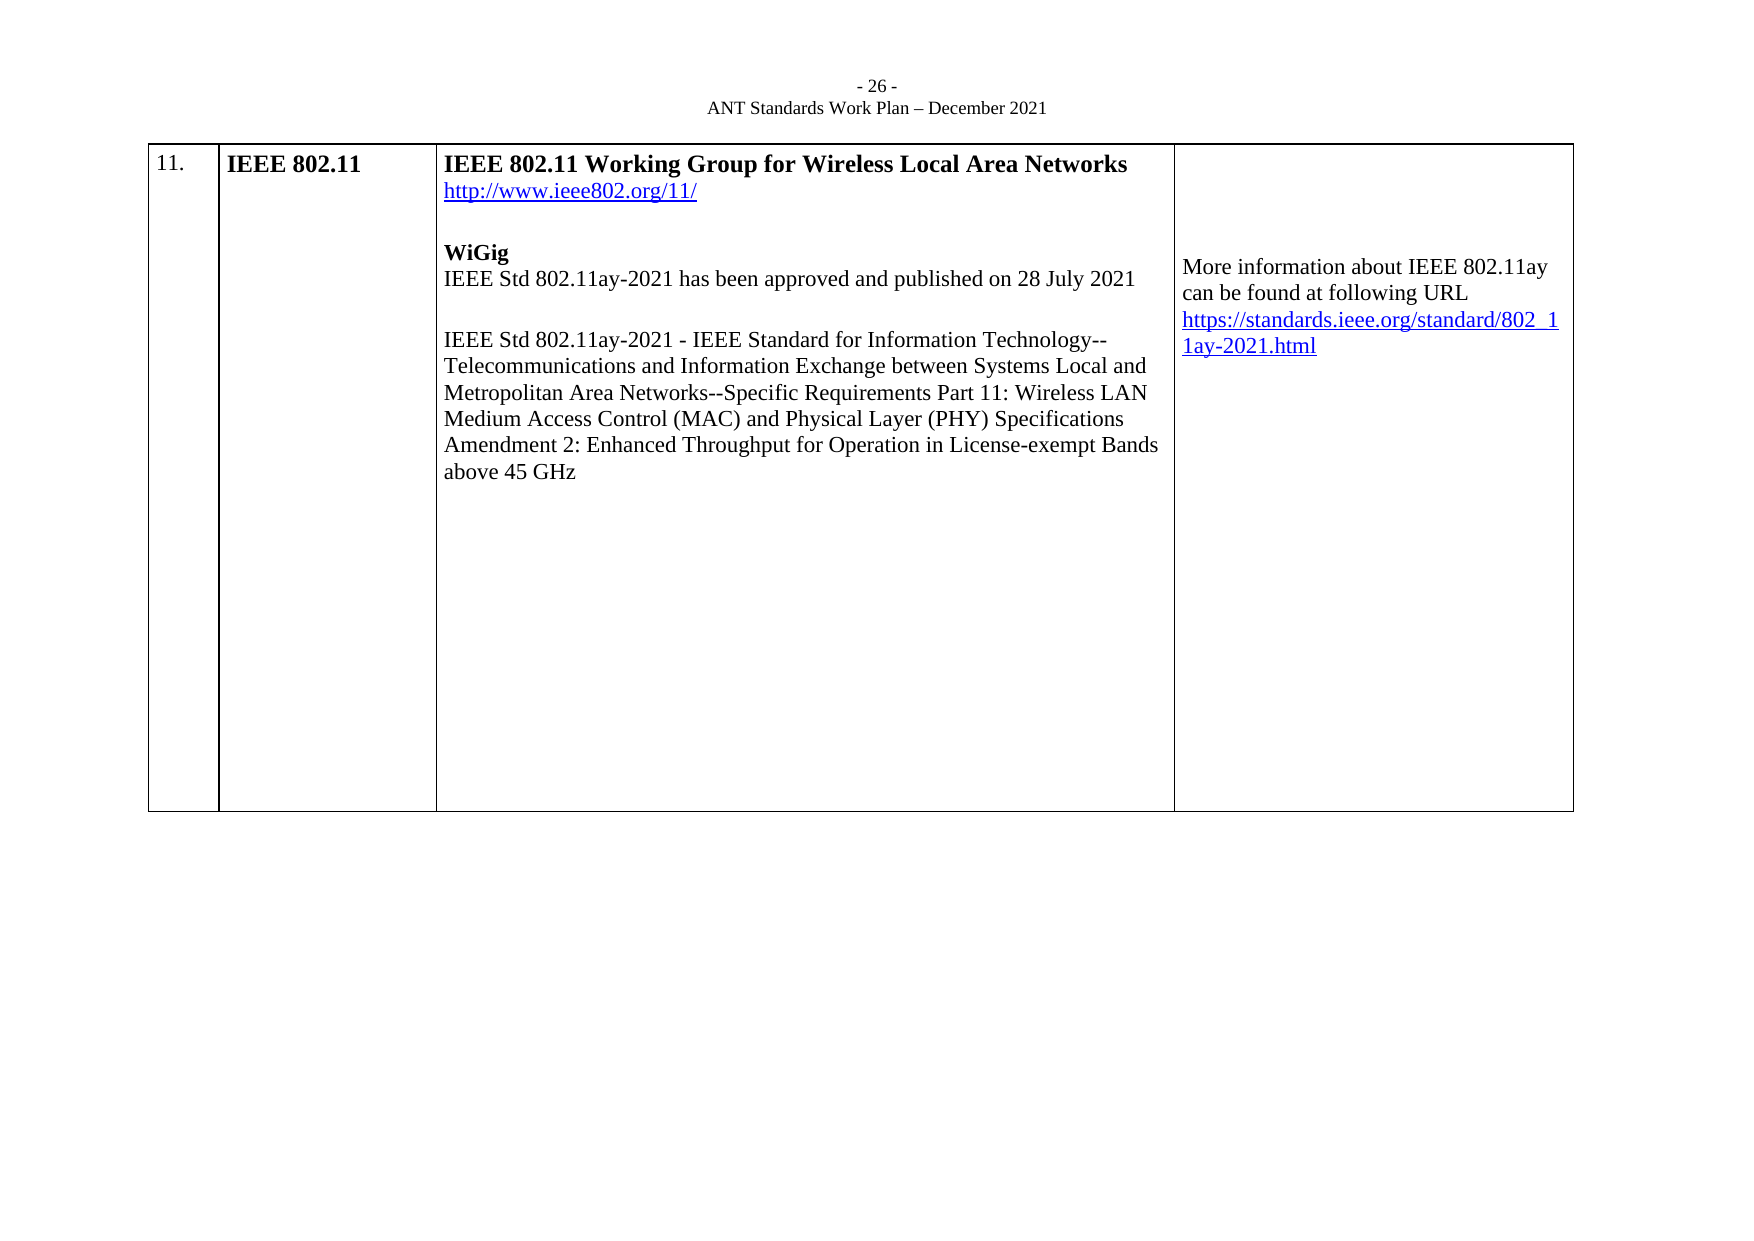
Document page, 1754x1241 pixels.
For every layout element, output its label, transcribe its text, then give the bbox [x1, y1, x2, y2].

table_header IEEE 802.11 [220, 145, 436, 811]
table_header More information about IEEE 802.11ay can be found at following URL https://standards.ieee.org/standard/802_11ay-2021.html [1175, 145, 1573, 811]
table_header [149, 145, 218, 811]
table_header IEEE 802.11 Working Group for Wireless Local Area Networks http://www.ieee802.org/11/ WiGig IEEE Std 802.11ay-2021 has been approved and published on 28 July 2021 IEEE Std 802.11ay-2021 - IEEE Standard for Information Technology--Telecommunications and Information Exchange between Systems Local and Metropolitan Area Networks--Specific Requirements Part 11: Wireless LAN Medium Access Control (MAC) and Physical Layer (PHY) Specifications Amendment 2: Enhanced Throughput for Operation in License-exempt Bands above 45 GHz [437, 145, 1174, 811]
